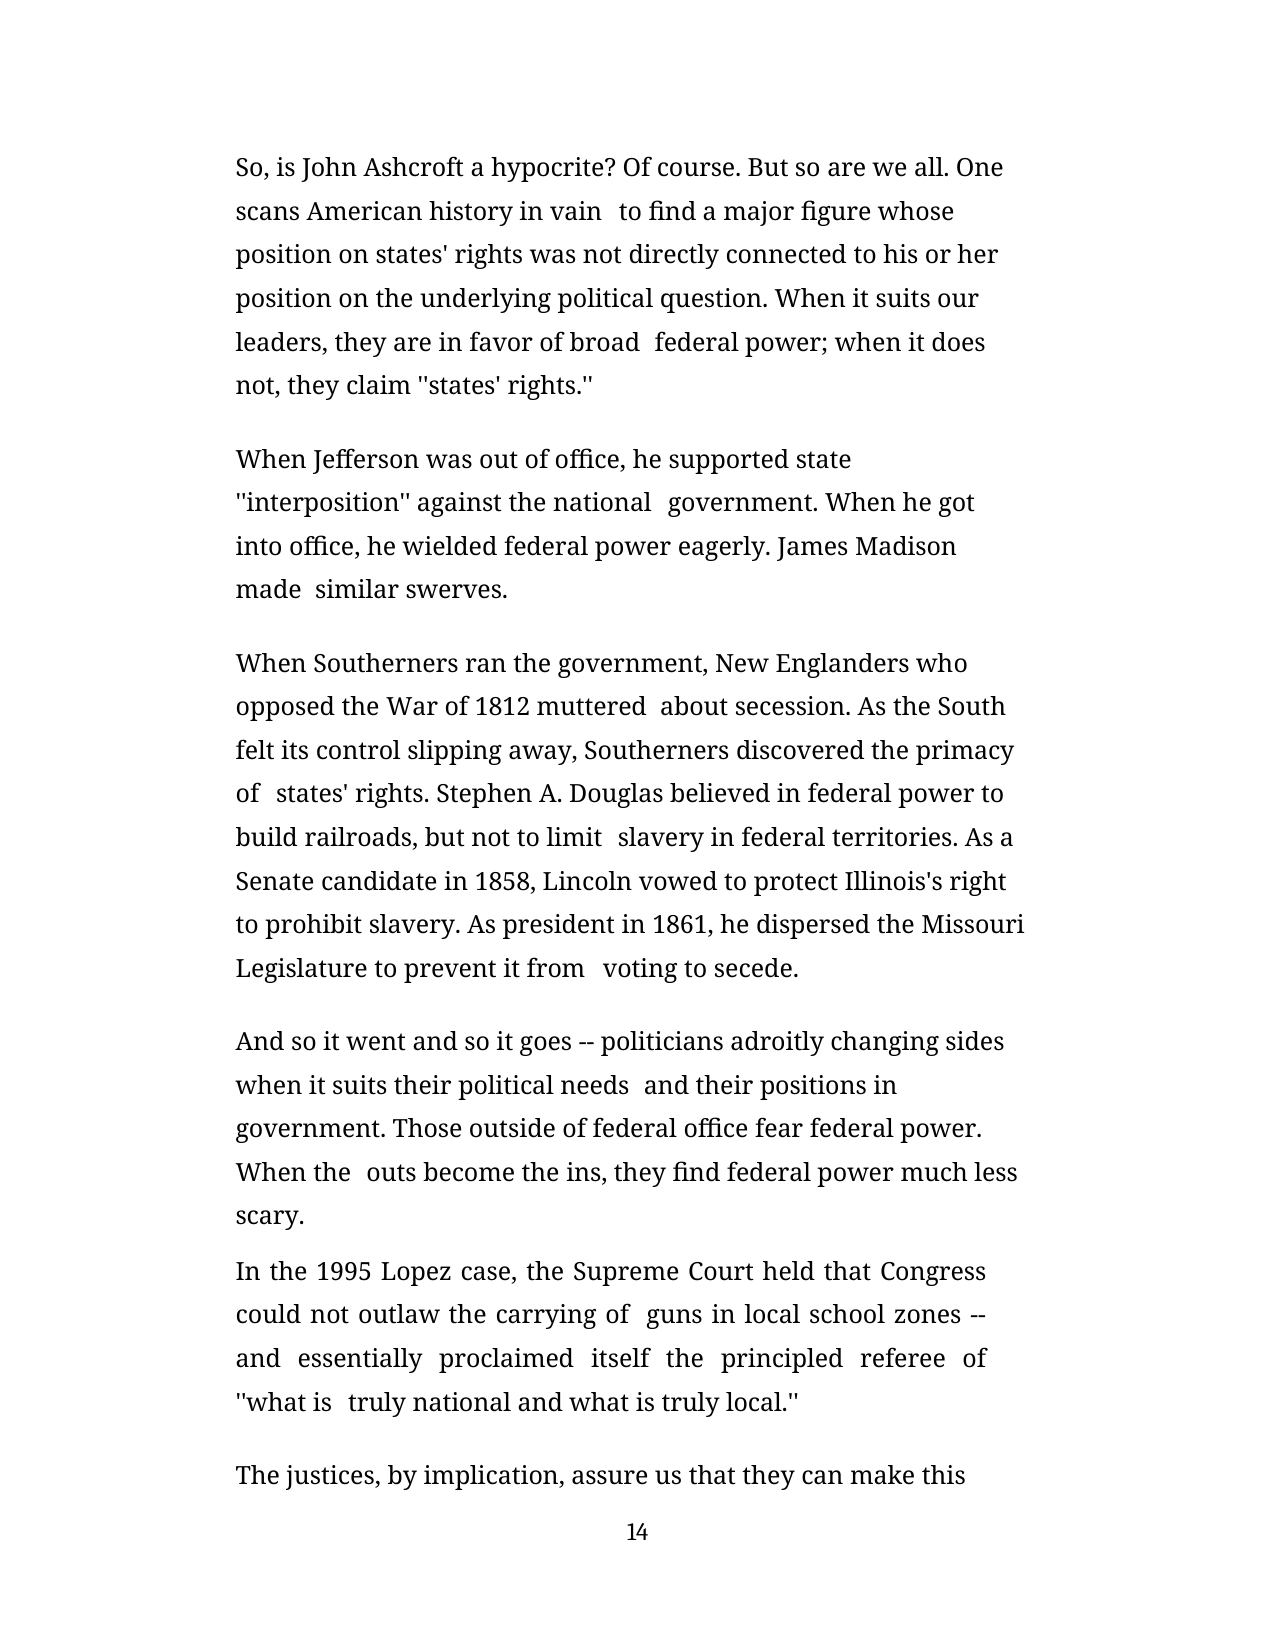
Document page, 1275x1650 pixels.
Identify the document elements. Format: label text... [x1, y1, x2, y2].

text And so it went and so it goes -- politicians adroitly changing sides when it suits their political needs and their positions in government. Those outside of federal office fear federal power. When the outs become the ins, they find federal power much less scary. [235, 1024, 1032, 1232]
text So, is John Ashcroft a hypocrite? Of course. But so are we all. One scans American history in vain to find a major figure whose position on states' rights was not directly connected to his or her position on the underlying political question. When it suits our leaders, they are in favor of broad federal power; when it does not, they claim ''states' rights.'' [235, 150, 1025, 402]
text When Jefferson was out of office, he supported state ''interposition'' against the national government. When he got into office, he wielded federal power eagerly. James Madison made similar swerves. [235, 441, 1025, 606]
text In the 1995 Lopez case, the Supreme Court held that Congress could not outlaw the carrying of guns in local school zones -- and essentially proclaimed itself the principled referee of ''what is truly national and what is truly local.'' [235, 1253, 986, 1418]
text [235, 1458, 1025, 1492]
text When Southerners ran the government, New Englanders who opposed the War of 1812 muttered about secession. As the South felt its control slipping away, Southerners discovered the primacy of states' rights. Stephen A. Douglas believed in federal power to build railroads, but not to limit slavery in federal territories. As a Senate candidate in 1858, Lincoln vowed to protect Illinois's right to prohibit slavery. As president in 1861, he dispersed the Missouri Legislature to prevent it from voting to secede. [235, 645, 1041, 984]
